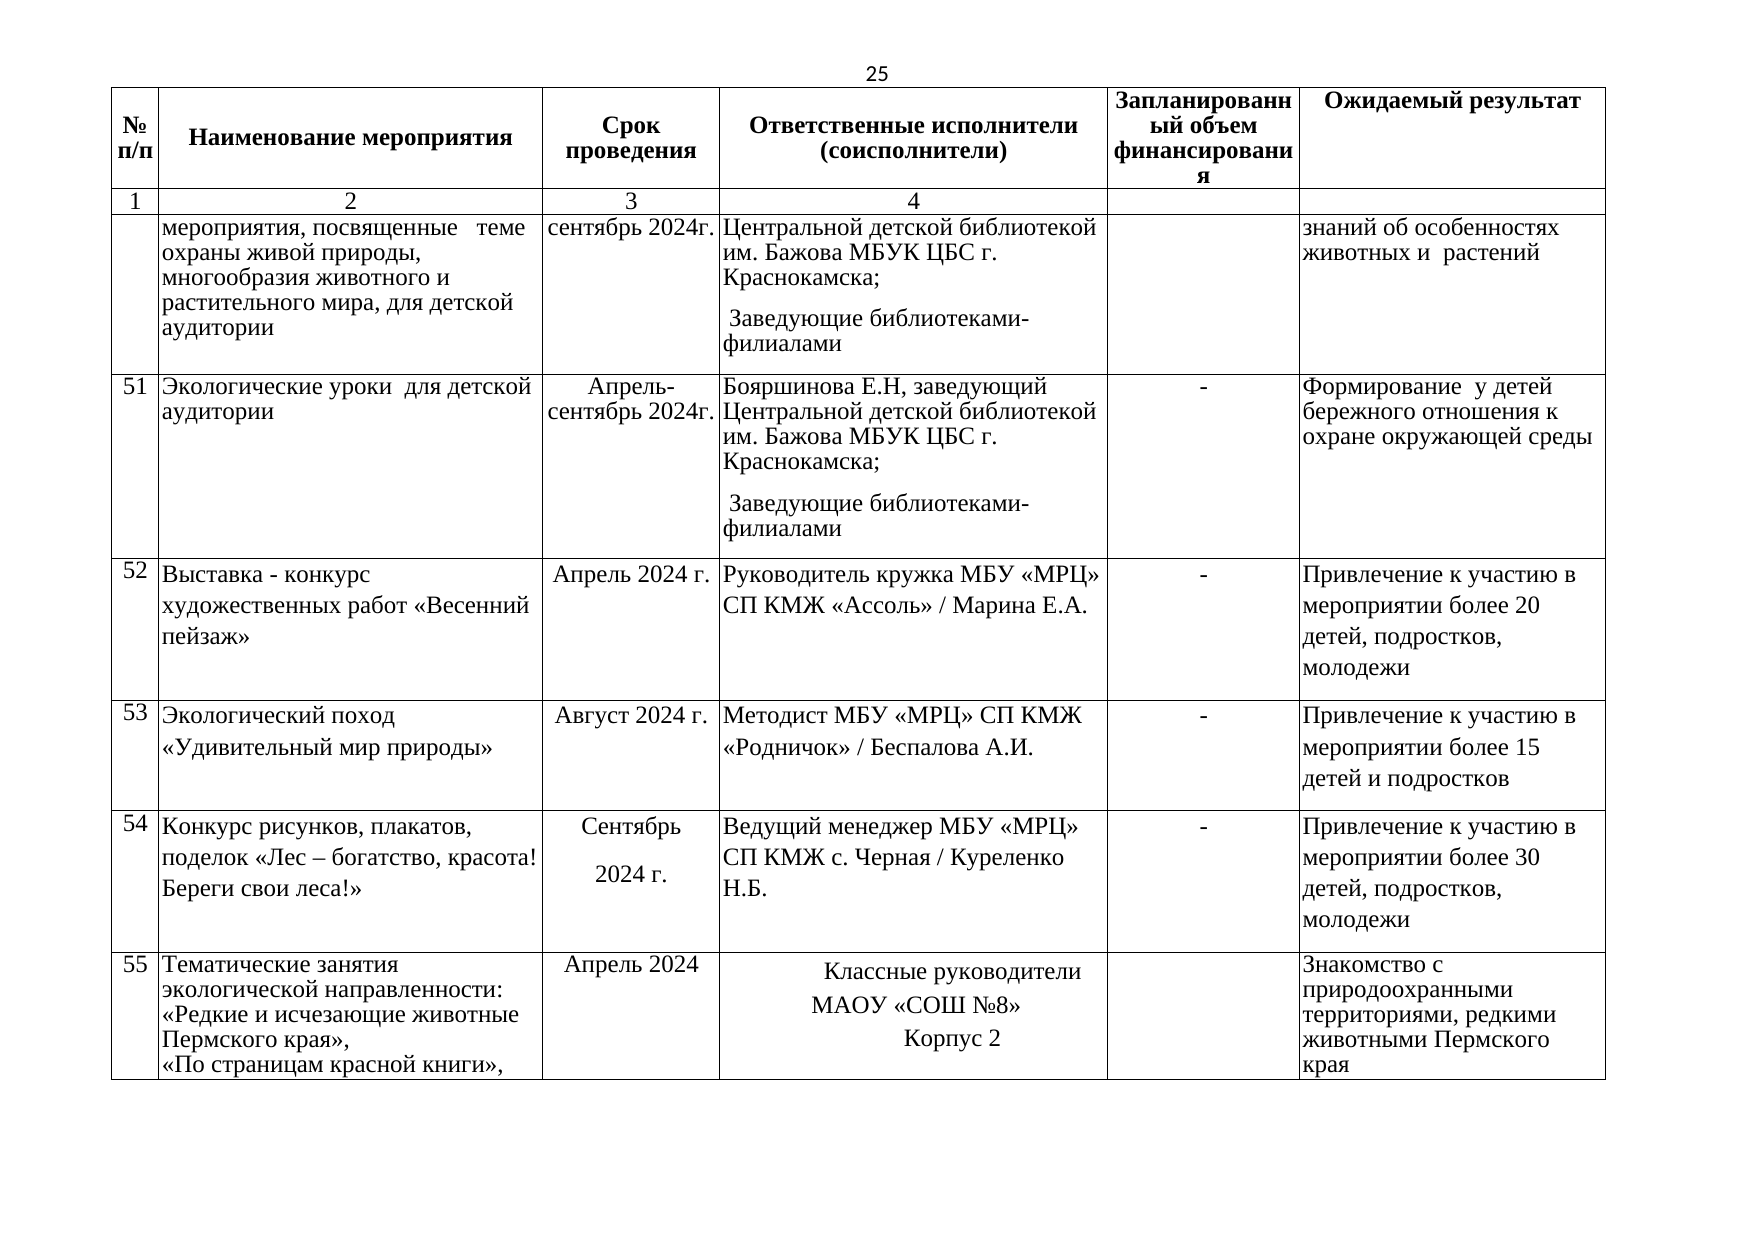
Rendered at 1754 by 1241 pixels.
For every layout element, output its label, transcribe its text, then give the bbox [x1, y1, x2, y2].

table_cell - [1108, 811, 1299, 952]
table_cell Формирование у детей бережного отношения к охране окружающей среды [1300, 375, 1605, 558]
table_cell Выставка - конкурс художественных работ «Весенний пейзаж» [159, 559, 542, 699]
table_header Наименование мероприятия [159, 88, 542, 188]
table_cell Апрель 2024 [543, 953, 719, 1078]
table_header Ответственные исполнители (соисполнители) [720, 88, 1107, 188]
table_cell 54 [112, 811, 158, 952]
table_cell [720, 953, 1107, 1078]
table_cell Экологический поход «Удивительный мир природы» [159, 701, 542, 810]
table_cell 55 [112, 953, 158, 1078]
table_cell 2 [159, 189, 542, 214]
table_cell 4 [720, 189, 1107, 214]
table_cell [1300, 189, 1605, 214]
table_cell 51 [112, 375, 158, 558]
table_header № п/п [112, 88, 158, 188]
table_cell [1108, 953, 1299, 1078]
table_header Ожидаемый результат [1300, 88, 1605, 188]
table_cell Апрель 2024 г. [543, 559, 719, 699]
table_cell 50 [112, 215, 158, 373]
table_header Запланированный объем финансирования [1108, 88, 1299, 188]
table_cell 52 [112, 559, 158, 699]
table_cell Апрель-сентябрь 2024г. [543, 215, 719, 373]
table_cell Август 2024 г. [543, 701, 719, 810]
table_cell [159, 215, 542, 373]
table_cell Методист МБУ «МРЦ» СП КМЖ «Родничок» / Беспалова А.И. [720, 701, 1107, 810]
table_cell 3 [543, 189, 719, 214]
table_cell Сентябрь 2024 г. [543, 811, 719, 952]
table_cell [159, 953, 542, 1078]
table_cell Привлечение к участию в мероприятии более 15 детей и подростков [1300, 701, 1605, 810]
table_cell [1300, 215, 1605, 373]
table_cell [720, 215, 1107, 373]
table_cell - [1108, 215, 1299, 373]
table_cell [1108, 189, 1299, 214]
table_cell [1300, 953, 1605, 1078]
table_cell Бояршинова Е.Н, заведующий Центральной детской библиотекой им. Бажова МБУК ЦБС г. Краснокамска; Заведующие библиотеками-филиалами [720, 375, 1107, 558]
table_cell 53 [112, 701, 158, 810]
table_cell Конкурс рисунков, плакатов, поделок «Лес – богатство, красота! Береги свои леса!» [159, 811, 542, 952]
table_cell Апрель-сентябрь 2024г. [543, 375, 719, 558]
table_cell 1 [112, 189, 158, 214]
table_cell - [1108, 375, 1299, 558]
table_cell Руководитель кружка МБУ «МРЦ» СП КМЖ «Ассоль» / Марина Е.А. [720, 559, 1107, 699]
table_header Срок проведения [543, 88, 719, 188]
table_cell Ведущий менеджер МБУ «МРЦ» СП КМЖ с. Черная / Куреленко Н.Б. [720, 811, 1107, 952]
table_cell Экологические уроки для детской аудитории [159, 375, 542, 558]
table_cell - [1108, 701, 1299, 810]
table_cell Привлечение к участию в мероприятии более 30 детей, подростков, молодежи [1300, 811, 1605, 952]
table_cell - [1108, 559, 1299, 699]
table_cell Привлечение к участию в мероприятии более 20 детей, подростков, молодежи [1300, 559, 1605, 699]
